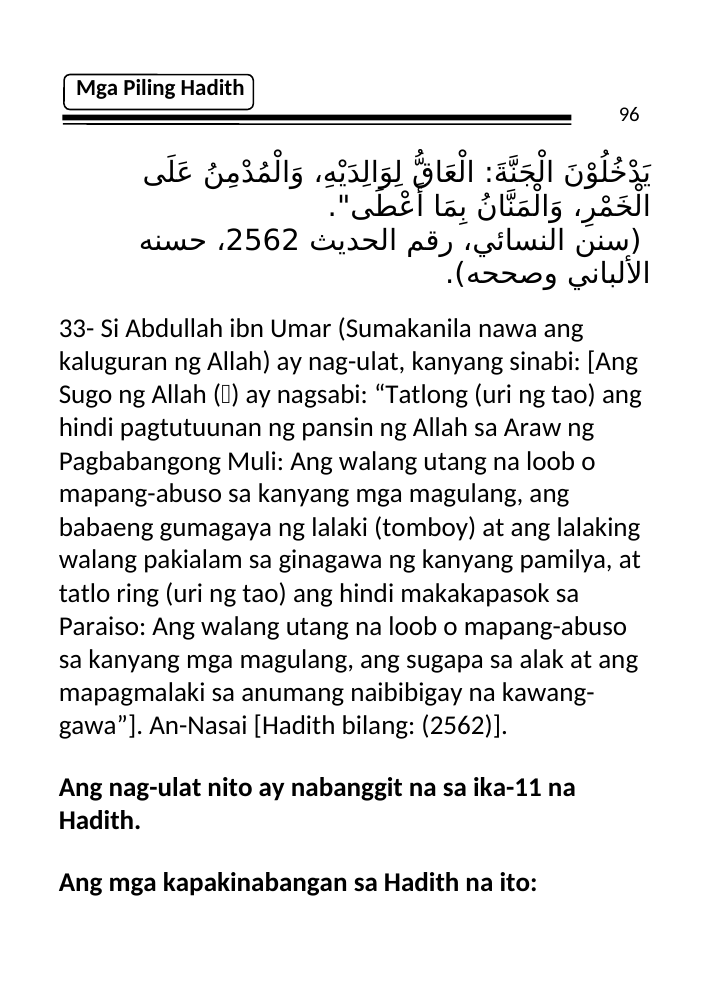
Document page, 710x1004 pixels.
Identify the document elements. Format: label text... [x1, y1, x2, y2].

text 33- Si Abdullah ibn Umar (Sumakanila nawa ang kaluguran ng Allah) ay nag-ulat, kanyang sinabi: [Ang Sugo ng Allah () ay nagsabi: “Tatlong (uri ng tao) ang hindi pagtutuunan ng pansin ng Allah sa Araw ng Pagbabangong Muli: Ang walang utang na loob o mapang-abuso sa kanyang mga magulang, ang babaeng gumagaya ng lalaki (tomboy) at ang lalaking walang pakialam sa ginagawa ng kanyang pamilya, at tatlo ring (uri ng tao) ang hindi makakapasok sa Paraiso: Ang walang utang na loob o mapang-abuso sa kanyang mga magulang, ang sugapa sa alak at ang mapagmalaki sa anumang naibibigay na kawang-gawa”]. An-Nasai [Hadith bilang: (2562)]. [58, 312, 651, 741]
text Ang nag-ulat nito ay nabanggit na sa ika-11 na Hadith. [58, 770, 651, 836]
text (سنن النسائي، رقم الحديث 2562، حسنه الألباني وصححه). [58, 223, 651, 291]
text Ang mga kapakinabangan sa Hadith na ito: [58, 865, 651, 898]
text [58, 155, 651, 223]
